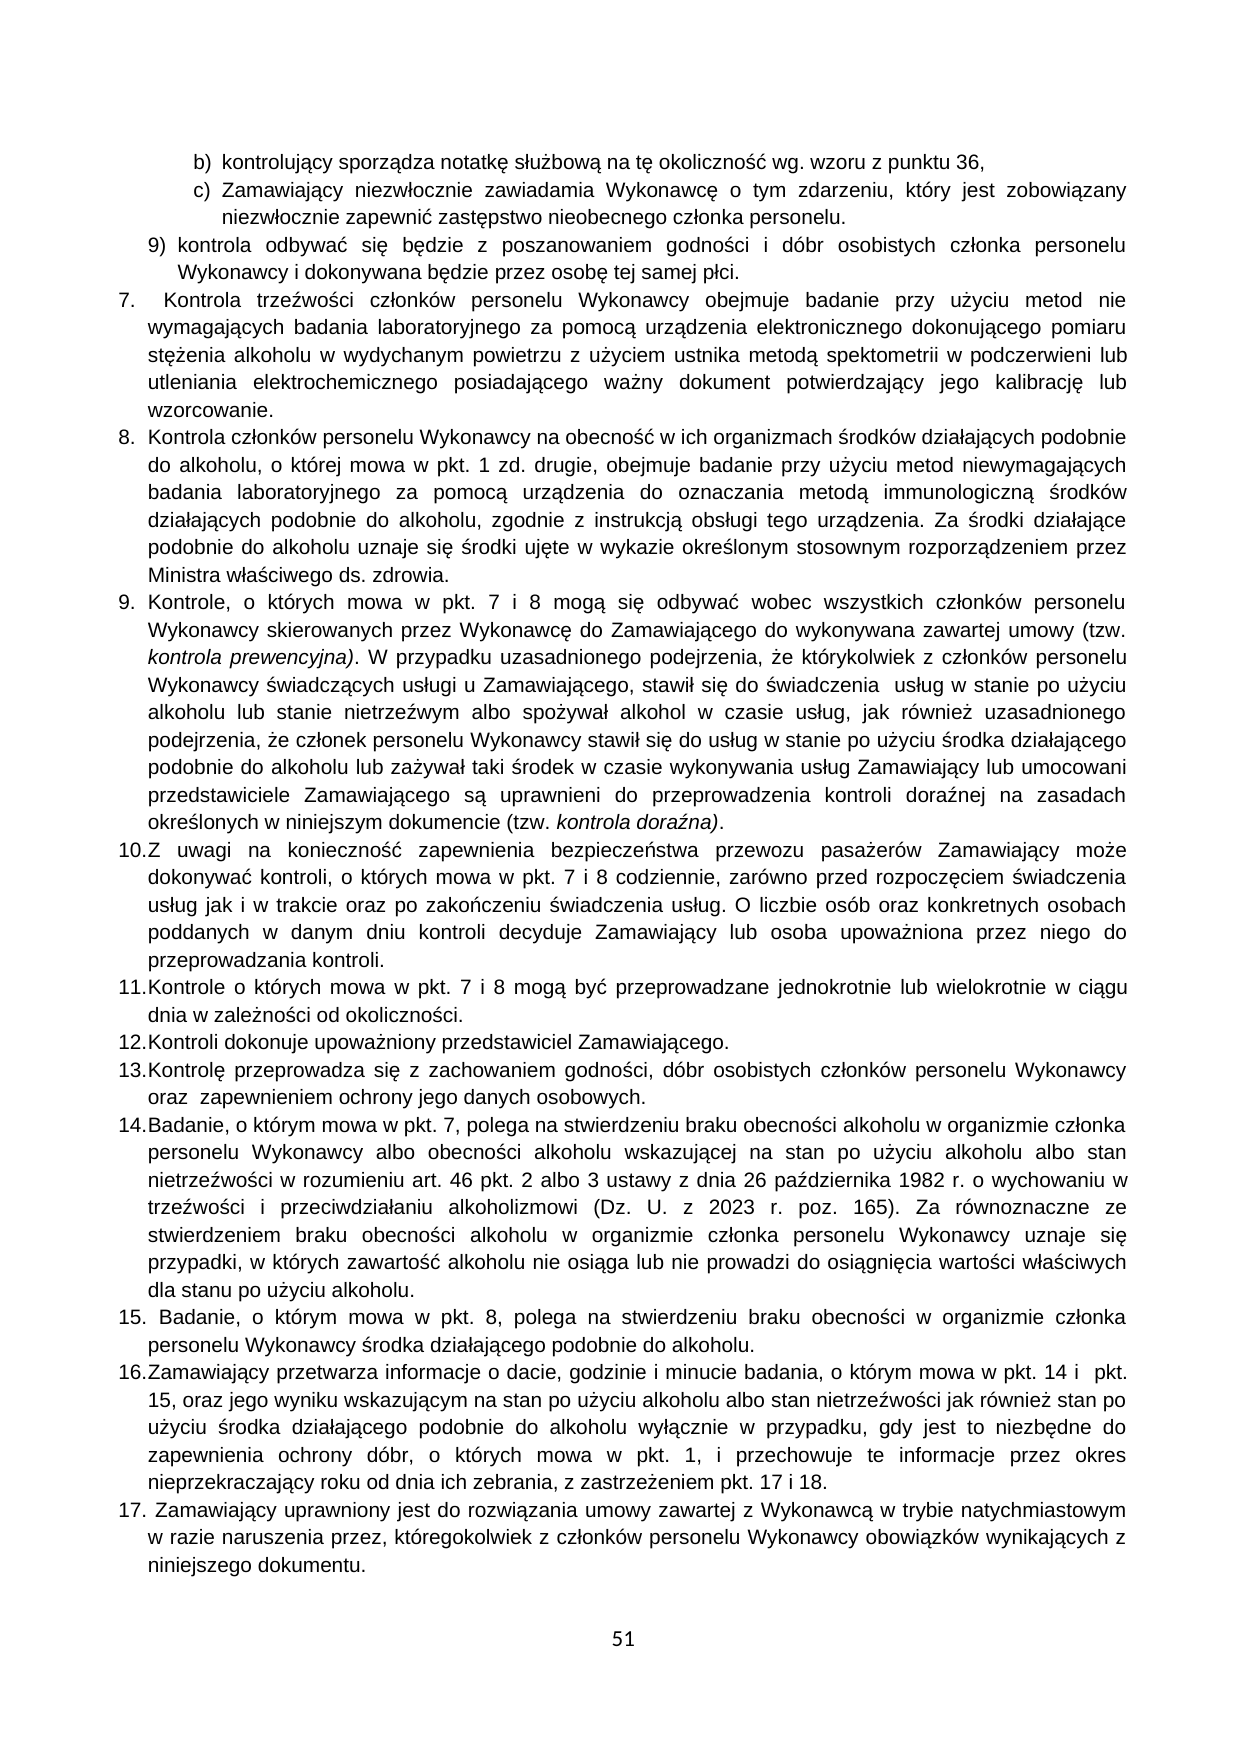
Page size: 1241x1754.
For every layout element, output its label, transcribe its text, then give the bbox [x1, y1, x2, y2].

list kontrola odbywać się będzie z poszanowaniem godności i dóbr osobistych członka personelu Wykonawcy i dokonywana będzie przez osobę tej samej płci. [148, 232, 1128, 284]
list Kontrola członków personelu Wykonawcy na obecność w ich organizmach środków działających podobnie do alkoholu, o której mowa w pkt. 1 zd. drugie, obejmuje badanie przy użyciu metod niewymagających badania laboratoryjnego za pomocą urządzenia do oznaczania metodą immunologiczną środków działających podobnie do alkoholu, zgodnie z instrukcją obsługi tego urządzenia. Za środki działające podobnie do alkoholu uznaje się środki ujęte w wykazie określonym stosownym rozporządzeniem przez Ministra właściwego ds. zdrowia. [118, 425, 1128, 586]
list Zamawiający przetwarza informacje o dacie, godzinie i minucie badania, o którym mowa w pkt. 14 i pkt. 15, oraz jego wyniku wskazującym na stan po użyciu alkoholu albo stan nietrzeźwości jak również stan po użyciu środka działającego podobnie do alkoholu wyłącznie w przypadku, gdy jest to niezbędne do zapewnienia ochrony dóbr, o których mowa w pkt. 1, i przechowuje te informacje przez okres nieprzekraczający roku od dnia ich zebrania, z zastrzeżeniem pkt. 17 i 18. [118, 1360, 1128, 1494]
list Kontrole o których mowa w pkt. 7 i 8 mogą być przeprowadzane jednokrotnie lub wielokrotnie w ciągu dnia w zależności od okoliczności. [118, 975, 1128, 1026]
list kontrolujący sporządza notatkę służbową na tę okoliczność wg. wzoru z punktu 36, [193, 150, 1128, 174]
list Kontrola trzeźwości członków personelu Wykonawcy obejmuje badanie przy użyciu metod nie wymagających badania laboratoryjnego za pomocą urządzenia elektronicznego dokonującego pomiaru stężenia alkoholu w wydychanym powietrzu z użyciem ustnika metodą spektometrii w podczerwieni lub utleniania elektrochemicznego posiadającego ważny dokument potwierdzający jego kalibrację lub wzorcowanie. [118, 287, 1128, 421]
list Zamawiający uprawniony jest do rozwiązania umowy zawartej z Wykonawcą w trybie natychmiastowym w razie naruszenia przez, któregokolwiek z członków personelu Wykonawcy obowiązków wynikających z niniejszego dokumentu. [118, 1497, 1128, 1576]
list Kontrolę przeprowadza się z zachowaniem godności, dóbr osobistych członków personelu Wykonawcy oraz zapewnieniem ochrony jego danych osobowych. [118, 1057, 1128, 1109]
list Badanie, o którym mowa w pkt. 8, polega na stwierdzeniu braku obecności w organizmie członka personelu Wykonawcy środka działającego podobnie do alkoholu. [118, 1305, 1128, 1356]
list Badanie, o którym mowa w pkt. 7, polega na stwierdzeniu braku obecności alkoholu w organizmie członka personelu Wykonawcy albo obecności alkoholu wskazującej na stan po użyciu alkoholu albo stan nietrzeźwości w rozumieniu art. 46 pkt. 2 albo 3 ustawy z dnia 26 października 1982 r. o wychowaniu w trzeźwości i przeciwdziałaniu alkoholizmowi (Dz. U. z 2023 r. poz. 165). Za równoznaczne ze stwierdzeniem braku obecności alkoholu w organizmie członka personelu Wykonawcy uznaje się przypadki, w których zawartość alkoholu nie osiąga lub nie prowadzi do osiągnięcia wartości właściwych dla stanu po użyciu alkoholu. [118, 1112, 1128, 1301]
list Z uwagi na konieczność zapewnienia bezpieczeństwa przewozu pasażerów Zamawiający może dokonywać kontroli, o których mowa w pkt. 7 i 8 codziennie, zarówno przed rozpoczęciem świadczenia usług jak i w trakcie oraz po zakończeniu świadczenia usług. O liczbie osób oraz konkretnych osobach poddanych w danym dniu kontroli decyduje Zamawiający lub osoba upoważniona przez niego do przeprowadzania kontroli. [118, 837, 1128, 971]
list Kontrole, o których mowa w pkt. 7 i 8 mogą się odbywać wobec wszystkich członków personelu Wykonawcy skierowanych przez Wykonawcę do Zamawiającego do wykonywana zawartej umowy (tzw. kontrola prewencyjna). W przypadku uzasadnionego podejrzenia, że którykolwiek z członków personelu Wykonawcy świadczących usługi u Zamawiającego, stawił się do świadczenia usług w stanie po użyciu alkoholu lub stanie nietrzeźwym albo spożywał alkohol w czasie usług, jak również uzasadnionego podejrzenia, że członek personelu Wykonawcy stawił się do usług w stanie po użyciu środka działającego podobnie do alkoholu lub zażywał taki środek w czasie wykonywania usług Zamawiający lub umocowani przedstawiciele Zamawiającego są uprawnieni do przeprowadzenia kontroli doraźnej na zasadach określonych w niniejszym dokumencie (tzw. kontrola doraźna). [118, 590, 1128, 834]
list Kontroli dokonuje upoważniony przedstawiciel Zamawiającego. [118, 1030, 1128, 1054]
list Zamawiający niezwłocznie zawiadamia Wykonawcę o tym zdarzeniu, który jest zobowiązany niezwłocznie zapewnić zastępstwo nieobecnego członka personelu. [193, 177, 1128, 229]
